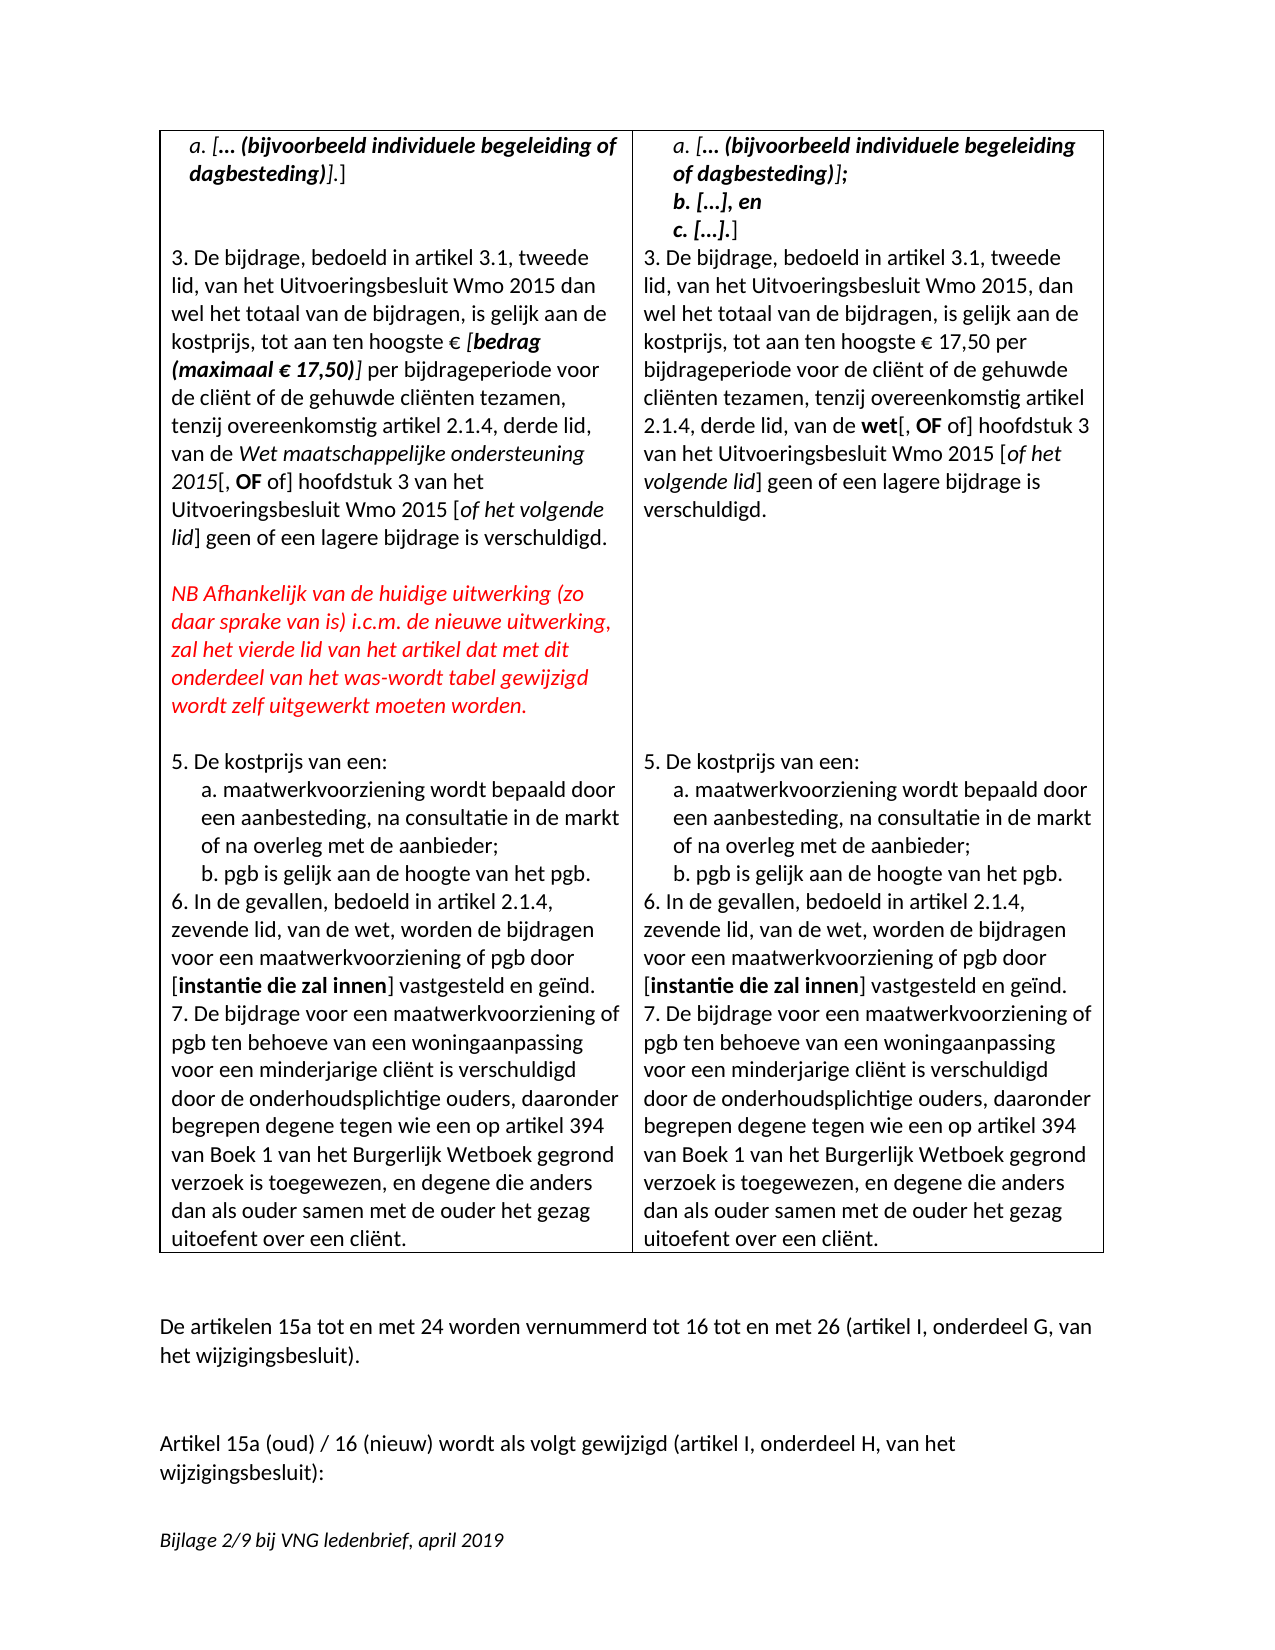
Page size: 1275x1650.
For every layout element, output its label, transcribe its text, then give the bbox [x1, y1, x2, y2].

text Artikel 15a (oud) / 16 (nieuw) wordt als volgt gewijzigd (artikel I, onderdeel H, van het wijzigingsbesluit): [159, 1428, 1116, 1486]
text De artikelen 15a tot en met 24 worden vernummerd tot 16 tot en met 26 (artikel I, onderdeel G, van het wijzigingsbesluit). [159, 1311, 1116, 1369]
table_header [633, 131, 1103, 1252]
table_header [161, 131, 632, 1252]
